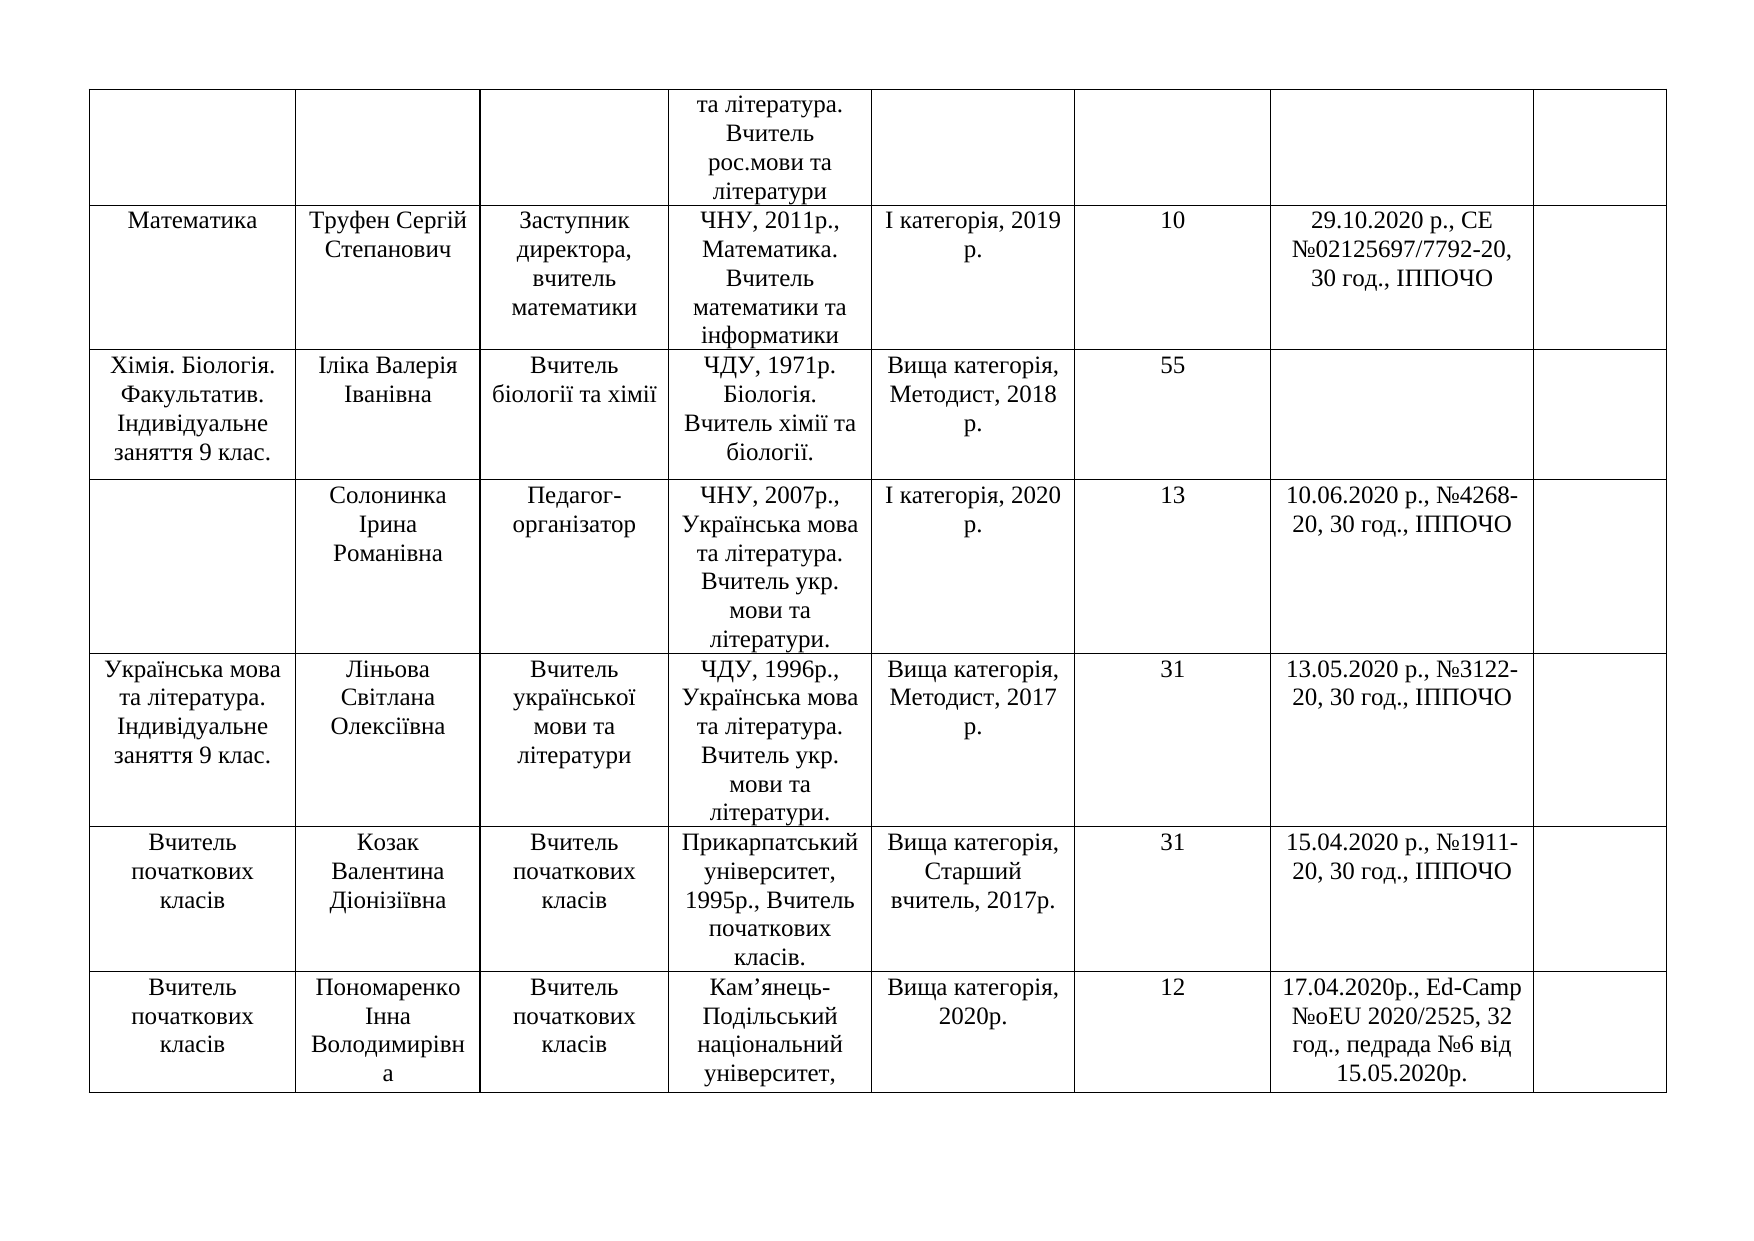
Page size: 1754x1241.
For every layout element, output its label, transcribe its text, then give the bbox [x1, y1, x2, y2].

table_cell Прикарпатський університет, 1995р., Вчитель початкових класів. [669, 827, 871, 971]
table_cell 12 [1075, 972, 1270, 1092]
table_cell Іліка Валерія Іванівна [296, 350, 479, 479]
table_cell [1534, 350, 1666, 479]
table_cell 29.10.2020 р., СЕ №02125697/7792-20, 30 год., ІППОЧО [1271, 206, 1533, 349]
table_cell Козак Валентина Діонізіївна [296, 827, 479, 971]
table_cell 13.05.2020 р., №3122-20, 30 год., ІППОЧО [1271, 654, 1533, 826]
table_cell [872, 972, 1074, 1092]
table_cell 10.06.2020 р., №4268-20, 30 год., ІППОЧО [1271, 480, 1533, 653]
table_cell Українська мова та література. Індивідуальне заняття 9 клас. [90, 654, 295, 826]
table_cell Вчитель початкових класів [481, 827, 668, 971]
table_cell 13 [1075, 480, 1270, 653]
table_cell Труфен Сергій Степанович [296, 206, 479, 349]
table_cell Ліньова Світлана Олексіївна [296, 654, 479, 826]
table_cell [669, 972, 871, 1092]
table_cell 10 [1075, 206, 1270, 349]
table_cell 15.04.2020 р., №1911-20, 30 год., ІППОЧО [1271, 827, 1533, 971]
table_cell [1271, 90, 1533, 204]
table_cell Педагог-організатор [481, 480, 668, 653]
table_cell [90, 480, 295, 653]
table_cell Математика [90, 206, 295, 349]
table_cell Вища категорія, Методист, 2018 р. [872, 350, 1074, 479]
table_cell Вчитель української мови та літератури [481, 654, 668, 826]
table_cell [1534, 206, 1666, 349]
table_cell [1534, 972, 1666, 1092]
table_cell [1534, 827, 1666, 971]
table_cell ЧДУ, 1996р., Українська мова та література. Вчитель укр. мови та літератури. [669, 654, 871, 826]
table_cell [1534, 654, 1666, 826]
table_cell [1534, 90, 1666, 204]
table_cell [481, 90, 668, 204]
table_cell ЧНУ, 2011р., Математика. Вчитель математики та інформатики [669, 206, 871, 349]
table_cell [90, 972, 295, 1092]
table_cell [296, 972, 479, 1092]
table_cell І категорія, 2019 р. [872, 206, 1074, 349]
table_cell [1271, 350, 1533, 479]
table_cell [296, 90, 479, 204]
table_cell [669, 90, 871, 204]
table_cell 31 [1075, 654, 1270, 826]
table_cell Вчитель біології та хімії [481, 350, 668, 479]
table_cell Солонинка Ірина Романівна [296, 480, 479, 653]
table_cell І категорія, 2020 р. [872, 480, 1074, 653]
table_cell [90, 90, 295, 204]
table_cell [1271, 972, 1533, 1092]
table_cell 31 [1075, 827, 1270, 971]
table_cell ЧДУ, 1971р. Біологія. Вчитель хімії та біології. [669, 350, 871, 479]
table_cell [872, 90, 1074, 204]
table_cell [481, 972, 668, 1092]
table_cell ЧНУ, 2007р., Українська мова та література. Вчитель укр. мови та літератури. [669, 480, 871, 653]
table_cell Заступник директора, вчитель математики [481, 206, 668, 349]
table_cell 34 [1075, 90, 1270, 204]
table_cell Вища категорія, Старший вчитель, 2017р. [872, 827, 1074, 971]
table_cell Вища категорія, Методист, 2017 р. [872, 654, 1074, 826]
table_cell 55 [1075, 350, 1270, 479]
table_cell Хімія. Біологія. Факультатив. Індивідуальне заняття 9 клас. [90, 350, 295, 479]
table_cell Вчитель початкових класів [90, 827, 295, 971]
table_cell [1534, 480, 1666, 653]
